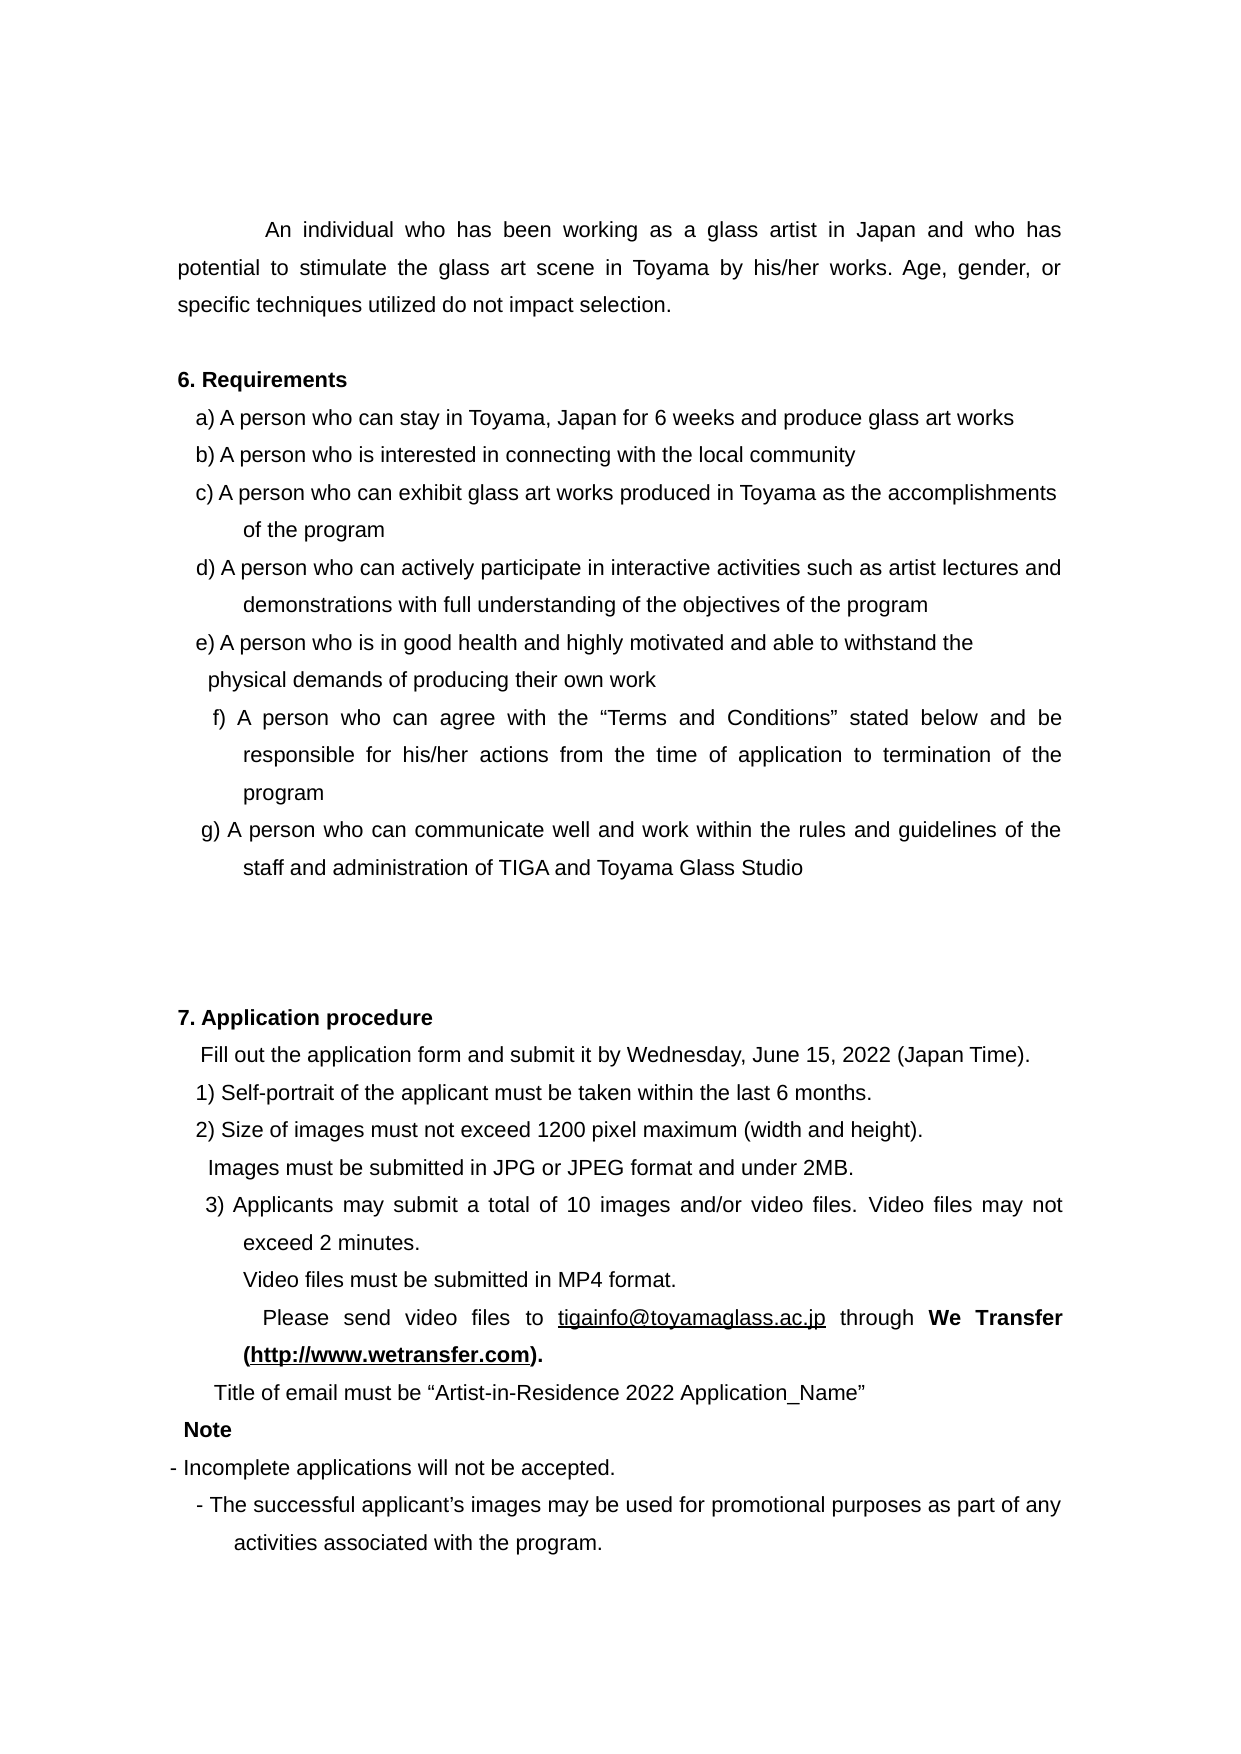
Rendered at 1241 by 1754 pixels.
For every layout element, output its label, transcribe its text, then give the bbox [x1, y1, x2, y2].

text Images must be submitted in JPG or JPEG format and under 2MB. [177, 1148, 1063, 1186]
text 2) Size of images must not exceed 1200 pixel maximum (width and height). [177, 1111, 1063, 1148]
text - Incomplete applications will not be accepted. [121, 1448, 1063, 1486]
text Video files must be submitted in MP4 format. [177, 1261, 1063, 1298]
text - The successful applicant’s images may be used for promotional purposes as part of any activities associated with the program. [177, 1486, 1063, 1561]
text Fill out the application form and submit it by Wednesday, June 15, 2022 (Japan Time). [200, 1036, 1063, 1073]
text d) A person who can actively participate in interactive activities such as artist lectures and demonstrations with full understanding of the objectives of the program [177, 548, 1063, 623]
text Note [177, 1411, 1063, 1448]
text 1) Self-portrait of the applicant must be taken within the last 6 months. [177, 1073, 1063, 1111]
text f) A person who can agree with the “Terms and Conditions” stated below and be responsible for his/her actions from the time of application to termination of the program [177, 698, 1063, 811]
text 6. Requirements [177, 361, 1063, 398]
text 7. Application procedure [177, 998, 1063, 1036]
text a) A person who can stay in Toyama, Japan for 6 weeks and produce glass art works [177, 398, 1077, 436]
text Title of email must be “Artist-in-Residence 2022 Application_Name” [177, 1373, 1063, 1411]
text e) A person who is in good health and highly motivated and able to withstand the [177, 623, 1063, 661]
text 3) Applicants may submit a total of 10 images and/or video files. Video files may not exceed 2 minutes. [177, 1186, 1063, 1261]
text c) A person who can exhibit glass art works produced in Toyama as the accomplishments of the program [177, 473, 1063, 548]
text Please send video files to tigainfo@toyamaglass.ac.jp through We Transfer (http://www.wetransfer.com). [177, 1298, 1063, 1373]
text g) A person who can communicate well and work within the rules and guidelines of the staff and administration of TIGA and Toyama Glass Studio [177, 811, 1063, 886]
text physical demands of producing their own work [177, 661, 1063, 698]
text An individual who has been working as a glass artist in Japan and who has potential to stimulate the glass art scene in Toyama by his/her works. Age, gender, or specific techniques utilized do not impact selection. [177, 211, 1063, 323]
text b) A person who is interested in connecting with the local community [177, 436, 1077, 473]
